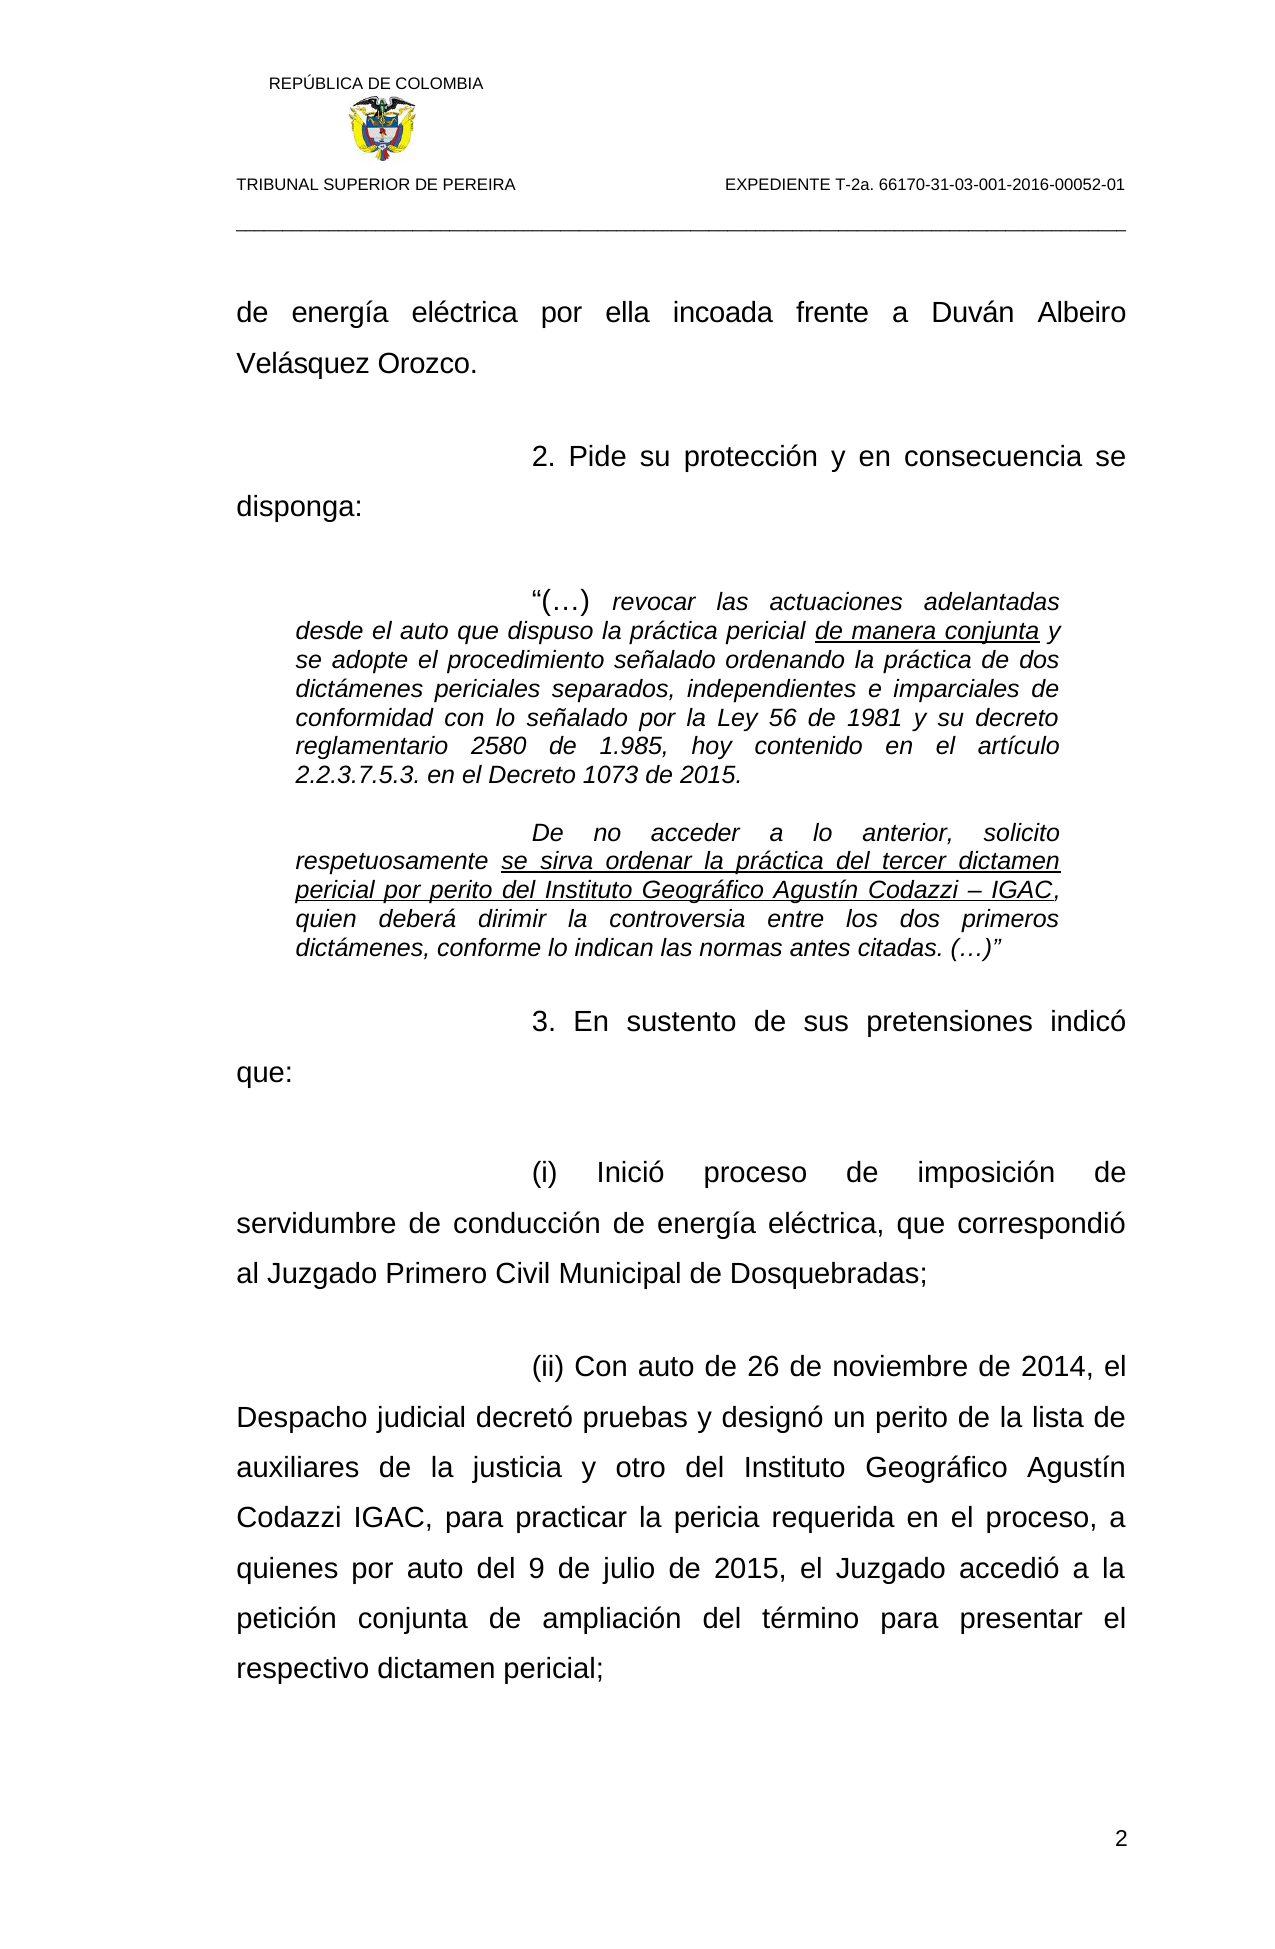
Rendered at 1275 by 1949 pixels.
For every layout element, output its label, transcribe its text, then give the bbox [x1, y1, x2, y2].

text 3. En sustento de sus pretensiones indicó que: [236, 1004, 1127, 1088]
text (ii) Con auto de 26 de noviembre de 2014, el Despacho judicial decretó pruebas y designó un perito de la lista de auxiliares de la justicia y otro del Instituto Geográfico Agustín Codazzi IGAC, para practicar la pericia requerida en el proceso, a quienes por auto del 9 de julio de 2015, el Juzgado accedió a la petición conjunta de ampliación del término para presentar el respectivo dictamen pericial; [236, 1349, 1127, 1685]
text 2. Pide su protección y en consecuencia se disponga: [236, 439, 1127, 523]
text (i) Inició proceso de imposición de servidumbre de conducción de energía eléctrica, que correspondió al Juzgado Primero Civil Municipal de Dosquebradas; [236, 1155, 1127, 1289]
text “(…) revocar las actuaciones adelantadas desde el auto que dispuso la práctica pericial de manera conjunta y se adopte el procedimiento señalado ordenando la práctica de dos dictámenes periciales separados, independientes e imparciales de conformidad con lo señalado por la Ley 56 de 1981 y su decreto reglamentario 2580 de 1.985, hoy contenido en el artículo 2.2.3.7.5.3. en el Decreto 1073 de 2015. [295, 583, 1063, 789]
text De no acceder a lo anterior, solicito respetuosamente se sirva ordenar la práctica del tercer dictamen pericial por perito del Instituto Geográfico Agustín Codazzi – IGAC, quien deberá dirimir la controversia entre los dos primeros dictámenes, conforme lo indican las normas antes citadas. (…)” [295, 818, 1063, 961]
picture [348, 96, 416, 161]
